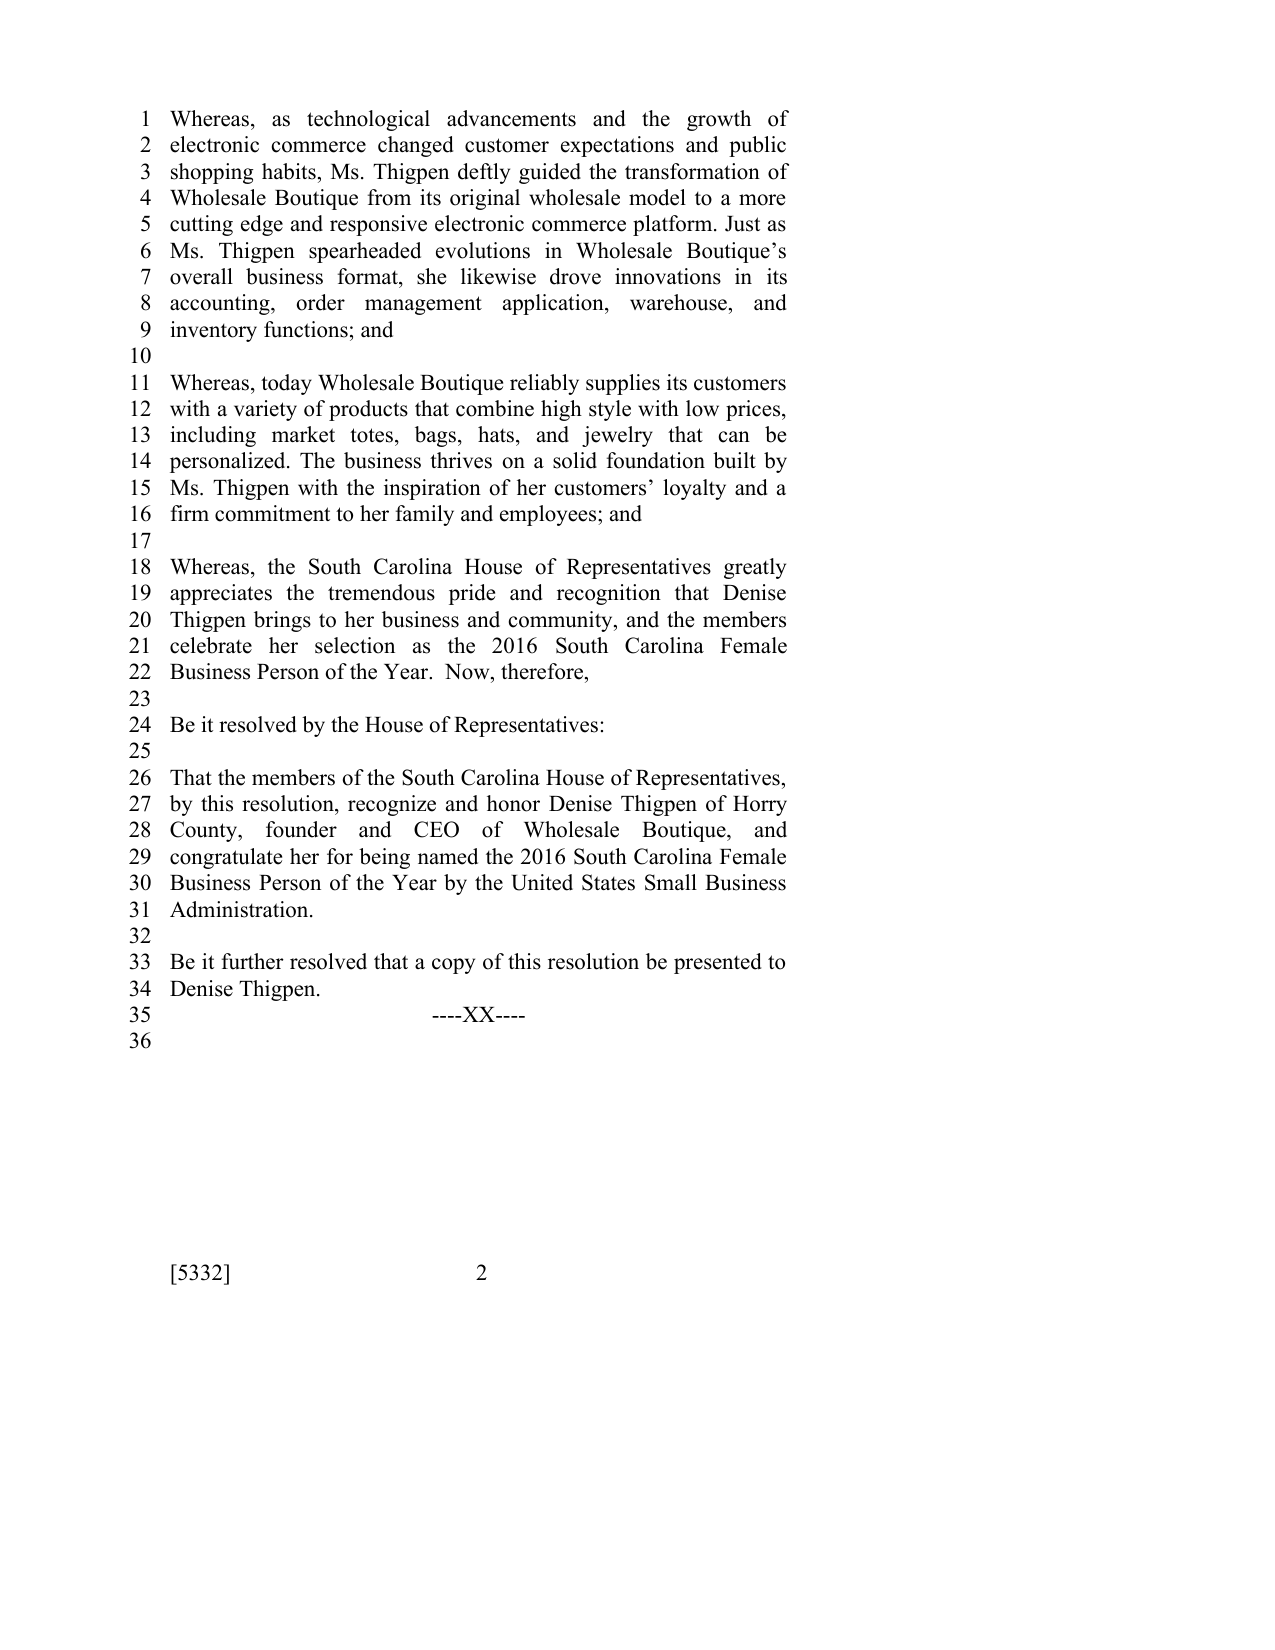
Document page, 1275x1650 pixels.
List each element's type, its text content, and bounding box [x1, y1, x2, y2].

text ----XX---- [169, 1001, 787, 1027]
text Whereas, the South Carolina House of Representatives greatly appreciates the tremendous pride and recognition that Denise Thigpen brings to her business and community, and the members celebrate her selection as the 2016 South Carolina Female Business Person of the Year. Now, therefore, [169, 553, 787, 685]
text Be it resolved by the House of Representatives: [169, 711, 787, 737]
text Be it further resolved that a copy of this resolution be presented to Denise Thigpen. [169, 948, 787, 1001]
text That the members of the South Carolina House of Representatives, by this resolution, recognize and honor Denise Thigpen of Horry County, founder and CEO of Wholesale Boutique, and congratulate her for being named the 2016 South Carolina Female Business Person of the Year by the United States Small Business Administration. [169, 764, 787, 922]
text Whereas, as technological advancements and the growth of electronic commerce changed customer expectations and public shopping habits, Ms. Thigpen deftly guided the transformation of Wholesale Boutique from its original wholesale model to a more cutting edge and responsive electronic commerce platform. Just as Ms. Thigpen spearheaded evolutions in Wholesale Boutique’s overall business format, she likewise drove innovations in its accounting, order management application, warehouse, and inventory functions; and [169, 105, 787, 342]
text Whereas, today Wholesale Boutique reliably supplies its customers with a variety of products that combine high style with low prices, including market totes, bags, hats, and jewelry that can be personalized. The business thrives on a solid foundation built by Ms. Thigpen with the inspiration of her customers’ loyalty and a firm commitment to her family and employees; and [169, 368, 787, 527]
